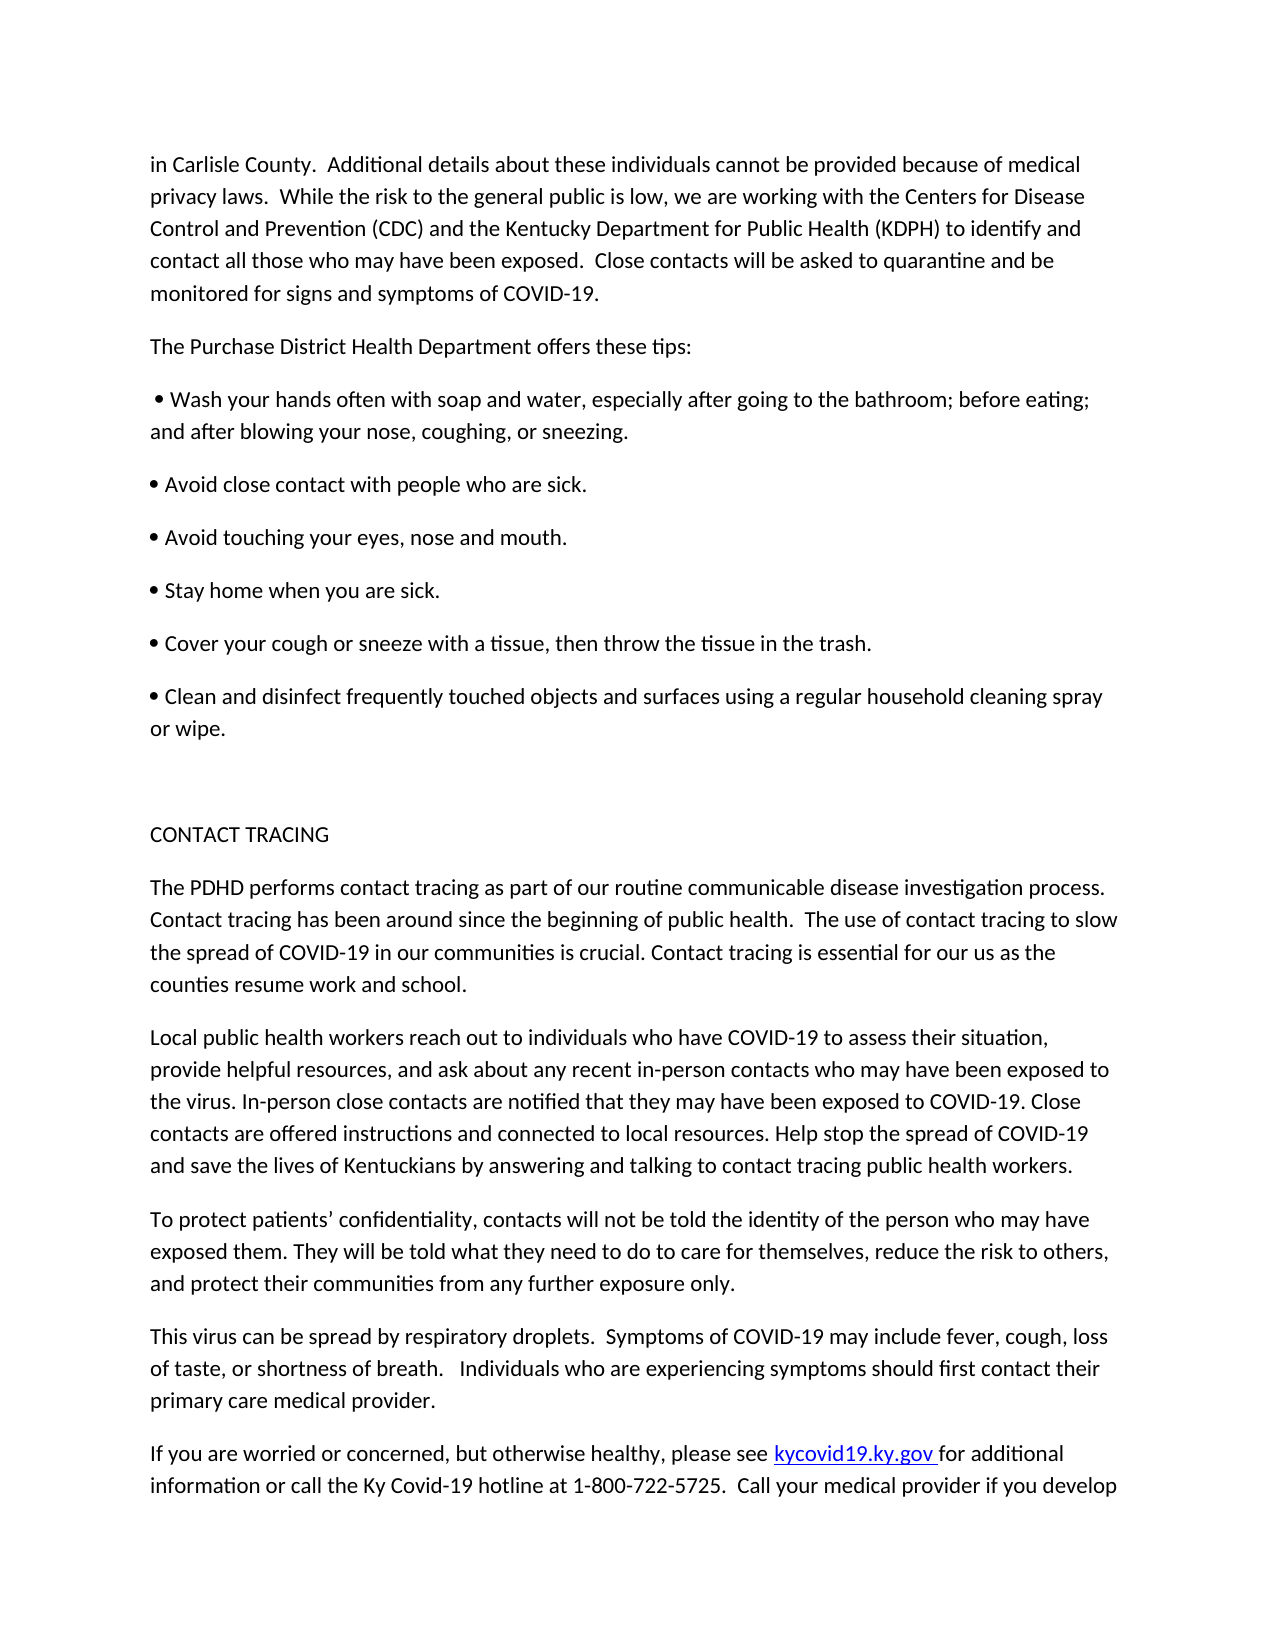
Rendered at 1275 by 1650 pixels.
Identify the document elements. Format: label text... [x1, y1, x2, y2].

text This virus can be spread by respiratory droplets. Symptoms of COVID-19 may include fever, cough, loss of taste, or shortness of breath. Individuals who are experiencing symptoms should first contact their primary care medical provider. [150, 1322, 1125, 1414]
text Local public health workers reach out to individuals who have COVID-19 to assess their situation, provide helpful resources, and ask about any recent in-person contacts who may have been exposed to the virus. In-person close contacts are notified that they may have been exposed to COVID-19. Close contacts are offered instructions and connected to local resources. Help stop the spread of COVID-19 and save the lives of Kentuckians by answering and talking to contact tracing public health workers. [150, 1023, 1125, 1180]
text CONTACT TRACING [150, 820, 1125, 848]
text  Clean and disinfect frequently touched objects and surfaces using a regular household cleaning spray or wipe. [150, 682, 1125, 742]
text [150, 1439, 1125, 1500]
text  Avoid close contact with people who are sick. [150, 470, 1125, 498]
text The Purchase District Health Department offers these tips: [150, 332, 1125, 360]
text  Cover your cough or sneeze with a tissue, then throw the tissue in the trash. [150, 629, 1125, 657]
text  Wash your hands often with soap and water, especially after going to the bathroom; before eating; and after blowing your nose, coughing, or sneezing. [150, 385, 1125, 445]
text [150, 150, 1125, 307]
text To protect patients’ confidentiality, contacts will not be told the identity of the person who may have exposed them. They will be told what they need to do to care for themselves, reduce the risk to others, and protect their communities from any further exposure only. [150, 1205, 1125, 1297]
text The PDHD performs contact tracing as part of our routine communicable disease investigation process. Contact tracing has been around since the beginning of public health. The use of contact tracing to slow the spread of COVID-19 in our communities is crucial. Contact tracing is essential for our us as the counties resume work and school. [150, 873, 1125, 998]
text  Avoid touching your eyes, nose and mouth. [150, 523, 1125, 551]
text  Stay home when you are sick. [150, 576, 1125, 604]
